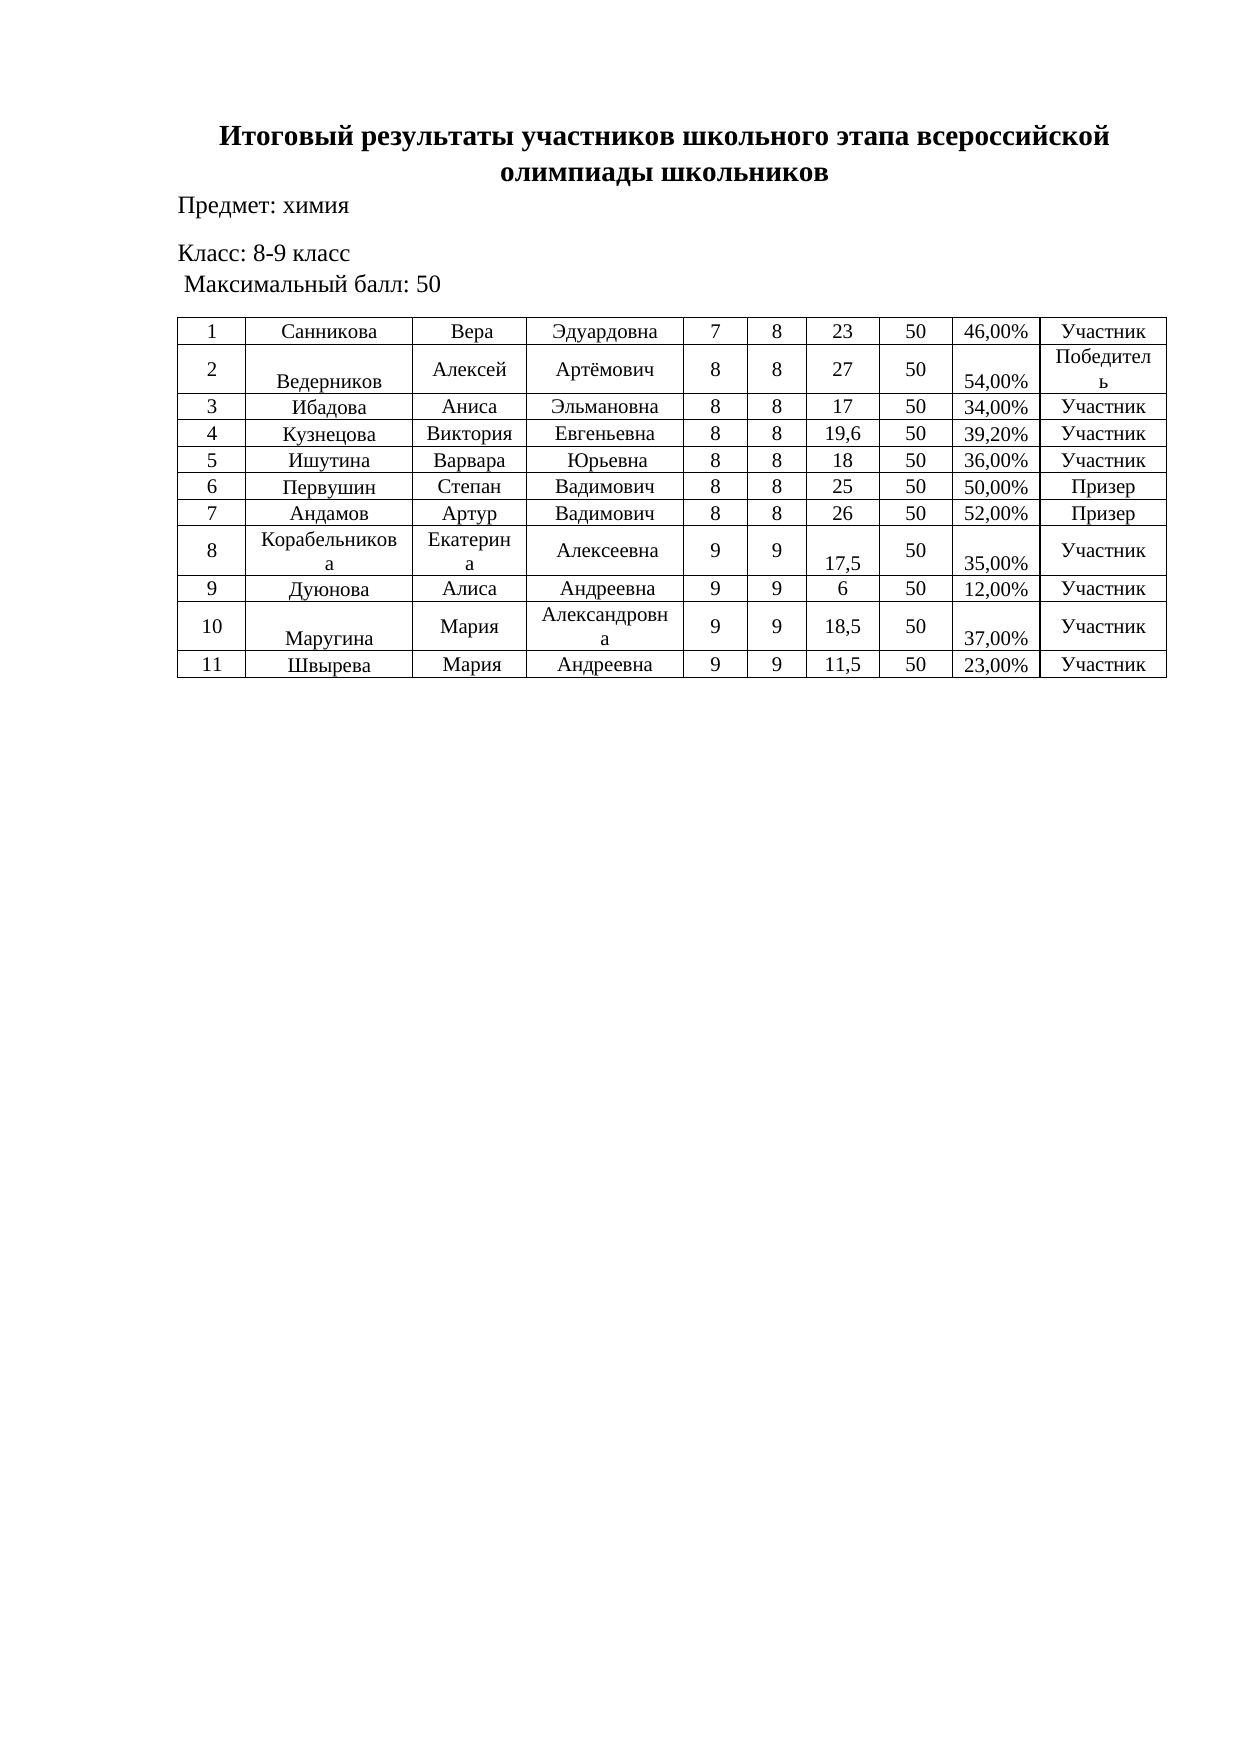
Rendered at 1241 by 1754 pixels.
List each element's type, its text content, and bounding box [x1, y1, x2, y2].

table_cell 27 [807, 345, 879, 393]
table_cell Маругина [246, 602, 412, 650]
table_cell 23,00% [953, 651, 1039, 677]
table_cell Швырева [246, 651, 412, 677]
table_cell 18,5 [807, 602, 879, 650]
table_cell 35,00% [953, 526, 1039, 574]
table_cell Ибадова [246, 394, 412, 419]
table_cell Участник [1041, 651, 1166, 677]
table_cell Участник [1041, 394, 1166, 419]
table_cell Екатерина [413, 526, 526, 574]
table_cell 8 [748, 473, 806, 499]
table_cell 25 [807, 473, 879, 499]
table_cell 39,20% [953, 420, 1039, 446]
table_cell Вадимович [527, 500, 683, 525]
table_cell Юрьевна [527, 447, 683, 472]
table_cell 9 [748, 526, 806, 574]
table_cell Участник [1041, 526, 1166, 574]
table_cell 11 [178, 651, 245, 677]
table_cell 8 [748, 345, 806, 393]
table_cell Участник [1041, 447, 1166, 472]
table_cell 8 [684, 394, 747, 419]
table_cell 12,00% [953, 576, 1039, 601]
table_cell 18 [807, 447, 879, 472]
table_cell 2 [178, 345, 245, 393]
table_cell 4 [178, 420, 245, 446]
table_cell 9 [178, 576, 245, 601]
text Предмет: химия [177, 190, 1152, 219]
table_cell Артур [413, 500, 526, 525]
table_cell 7 [178, 500, 245, 525]
table_header 1 [178, 318, 245, 343]
table_cell 8 [748, 500, 806, 525]
table_cell 8 [684, 420, 747, 446]
table_cell Ишутина [246, 447, 412, 472]
table_cell Виктория [413, 420, 526, 446]
table_cell Алексеевна [527, 526, 683, 574]
table_cell Эльмановна [527, 394, 683, 419]
table_cell Ведерников [246, 345, 412, 393]
table_cell 9 [748, 651, 806, 677]
table_cell 50 [880, 447, 952, 472]
table_cell Корабельникова [246, 526, 412, 574]
table_cell Алиса [413, 576, 526, 601]
table_header Санникова [246, 318, 412, 343]
table_header 23 [807, 318, 879, 343]
table_header 7 [684, 318, 747, 343]
table_cell Первушин [246, 473, 412, 499]
table_cell 19,6 [807, 420, 879, 446]
table_cell 50 [880, 576, 952, 601]
table_cell 54,00% [953, 345, 1039, 393]
table_cell 9 [684, 651, 747, 677]
table_cell Кузнецова [246, 420, 412, 446]
table_cell Участник [1041, 602, 1166, 650]
table_cell Андреевна [527, 651, 683, 677]
table_cell 3 [178, 394, 245, 419]
table_cell 17 [807, 394, 879, 419]
table_cell Андреевна [527, 576, 683, 601]
table_cell 8 [684, 500, 747, 525]
table_header Вера [413, 318, 526, 343]
table_header Эдуардовна [527, 318, 683, 343]
table_cell 8 [748, 447, 806, 472]
table_cell Мария [413, 602, 526, 650]
table_cell 50 [880, 500, 952, 525]
table_cell 10 [178, 602, 245, 650]
table_cell Дуюнова [246, 576, 412, 601]
table_cell 37,00% [953, 602, 1039, 650]
table_header 50 [880, 318, 952, 343]
table_cell 36,00% [953, 447, 1039, 472]
table_header 8 [748, 318, 806, 343]
table_cell Артёмович [527, 345, 683, 393]
table_cell 9 [684, 576, 747, 601]
table_cell Призер [1041, 500, 1166, 525]
table_cell 17,5 [807, 526, 879, 574]
table_cell 6 [178, 473, 245, 499]
table_cell 8 [748, 420, 806, 446]
table_cell 8 [684, 473, 747, 499]
table_cell Александровна [527, 602, 683, 650]
table_cell 50,00% [953, 473, 1039, 499]
table_cell 8 [748, 394, 806, 419]
table_header 46,00% [953, 318, 1039, 343]
table_cell 6 [807, 576, 879, 601]
table_cell Варвара [413, 447, 526, 472]
table_cell 8 [684, 345, 747, 393]
table_cell 50 [880, 345, 952, 393]
table_cell 11,5 [807, 651, 879, 677]
table_cell 50 [880, 420, 952, 446]
table_cell Аниса [413, 394, 526, 419]
table_cell 52,00% [953, 500, 1039, 525]
table_cell 8 [684, 447, 747, 472]
table_cell Вадимович [527, 473, 683, 499]
table_cell Алексей [413, 345, 526, 393]
table_header Участник [1041, 318, 1166, 343]
table_cell Победитель [1041, 345, 1166, 393]
text Итоговый результаты участников школьного этапа всероссийской олимпиады школьников [177, 118, 1152, 188]
table_cell 50 [880, 473, 952, 499]
table_cell 26 [807, 500, 879, 525]
table_cell 34,00% [953, 394, 1039, 419]
table_cell Евгеньевна [527, 420, 683, 446]
table_cell 50 [880, 602, 952, 650]
table_cell 50 [880, 651, 952, 677]
table_cell 5 [178, 447, 245, 472]
table_cell 50 [880, 526, 952, 574]
table_cell Участник [1041, 576, 1166, 601]
text Класс: 8-9 класс Максимальный балл: 50 [177, 238, 1152, 298]
table_cell 9 [684, 526, 747, 574]
table_cell 9 [748, 602, 806, 650]
table_cell Андамов [246, 500, 412, 525]
table_cell Мария [413, 651, 526, 677]
table_cell 50 [880, 394, 952, 419]
table_cell 9 [748, 576, 806, 601]
table_cell Степан [413, 473, 526, 499]
table_cell 9 [684, 602, 747, 650]
table_cell Призер [1041, 473, 1166, 499]
table_cell Участник [1041, 420, 1166, 446]
table_cell 8 [178, 526, 245, 574]
